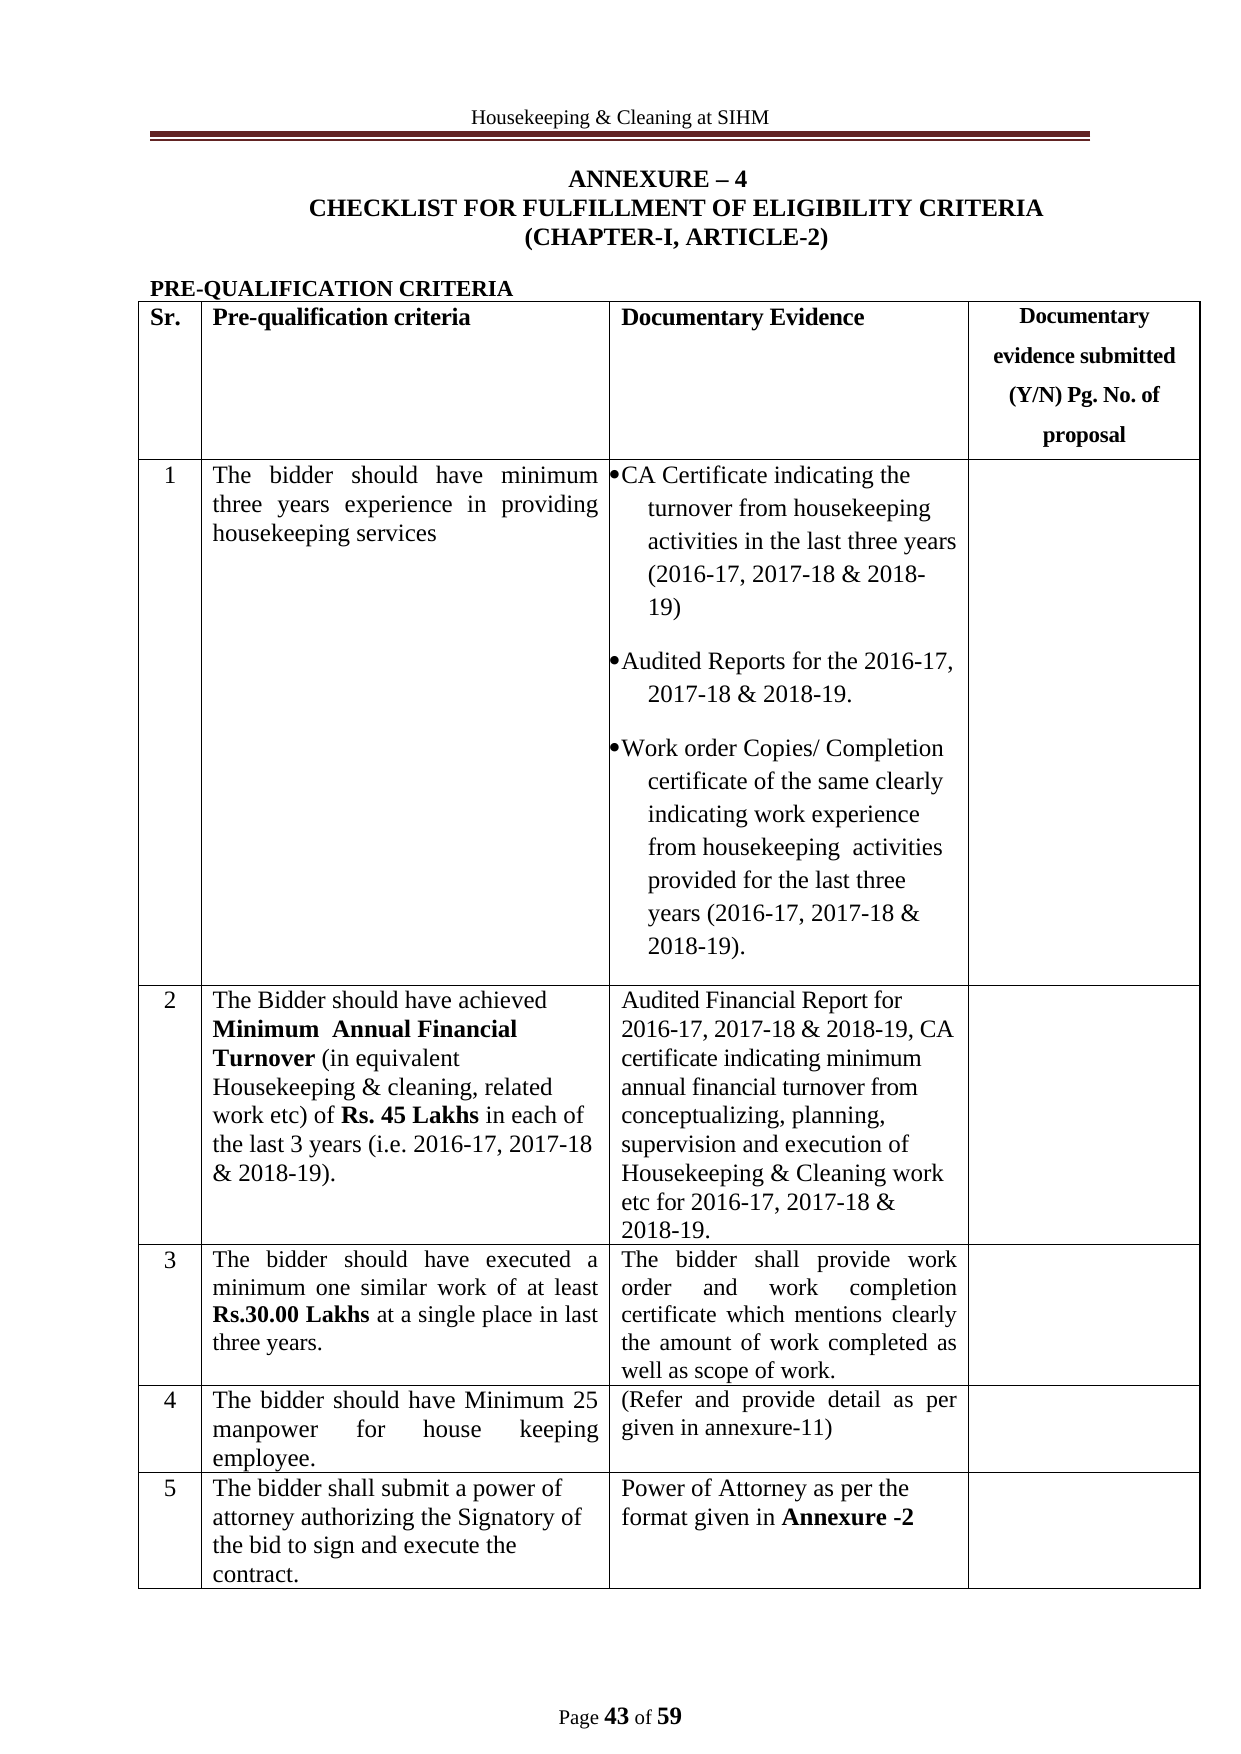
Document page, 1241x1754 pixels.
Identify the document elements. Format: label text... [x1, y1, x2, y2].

table_cell The bidder should have minimum three years experience in providing housekeeping services [202, 460, 609, 984]
table_cell [969, 460, 1199, 984]
table_cell 2 [139, 986, 201, 1244]
table_cell (Refer and provide detail as per given in annexure-11) [610, 1386, 968, 1472]
table_cell 4 [139, 1386, 201, 1472]
table_cell The bidder should have executed a minimum one similar work of at least Rs.30.00 Lakhs at a single place in last three years. [202, 1245, 609, 1384]
text (CHAPTER-I, ARTICLE-2) [262, 222, 1090, 251]
table_header Documentary Evidence [610, 302, 968, 459]
table_cell Power of Attorney as per the format given in Annexure -2 [610, 1473, 968, 1588]
table_cell 1 [139, 460, 201, 984]
table_cell CA Certificate indicating the turnover from housekeeping activities in the last three years (2016-17, 2017-18 & 2018-19) Audited Reports for the 2016-17, 2017-18 & 2018-19. Work order Copies/ Completion certificate of the same clearly indicating work experience from housekeeping activities provided for the last three years (2016-17, 2017-18 & 2018-19). [610, 460, 968, 984]
text PRE-QUALIFICATION CRITERIA [150, 275, 1090, 301]
table_cell [969, 1386, 1199, 1472]
table_header Documentary evidence submitted (Y/N) Pg. No. of proposal [969, 302, 1199, 459]
table_cell Audited Financial Report for 2016-17, 2017-18 & 2018-19, CA certificate indicating minimum annual financial turnover from conceptualizing, planning, supervision and execution of Housekeeping & Cleaning work etc for 2016-17, 2017-18 & 2018-19. [610, 986, 968, 1244]
text CHECKLIST FOR FULFILLMENT OF ELIGIBILITY CRITERIA [262, 193, 1090, 222]
table_cell [969, 1473, 1199, 1588]
table_cell [969, 986, 1199, 1244]
table_header Pre-qualification criteria [202, 302, 609, 459]
table_cell The bidder shall provide work order and work completion certificate which mentions clearly the amount of work completed as well as scope of work. [610, 1245, 968, 1384]
table_cell The bidder shall submit a power of attorney authorizing the Signatory of the bid to sign and execute the contract. [202, 1473, 609, 1588]
table_cell 5 [139, 1473, 201, 1588]
table_cell The bidder should have Minimum 25 manpower for house keeping employee. [202, 1386, 609, 1472]
table_cell The Bidder should have achieved Minimum Annual Financial Turnover (in equivalent Housekeeping & cleaning, related work etc) of Rs. 45 Lakhs in each of the last 3 years (i.e. 2016-17, 2017-18 & 2018-19). [202, 986, 609, 1244]
table_header Sr. [139, 302, 201, 459]
text ANNEXURE – 4 [225, 164, 1090, 193]
table_cell [969, 1245, 1199, 1384]
table_cell 3 [139, 1245, 201, 1384]
